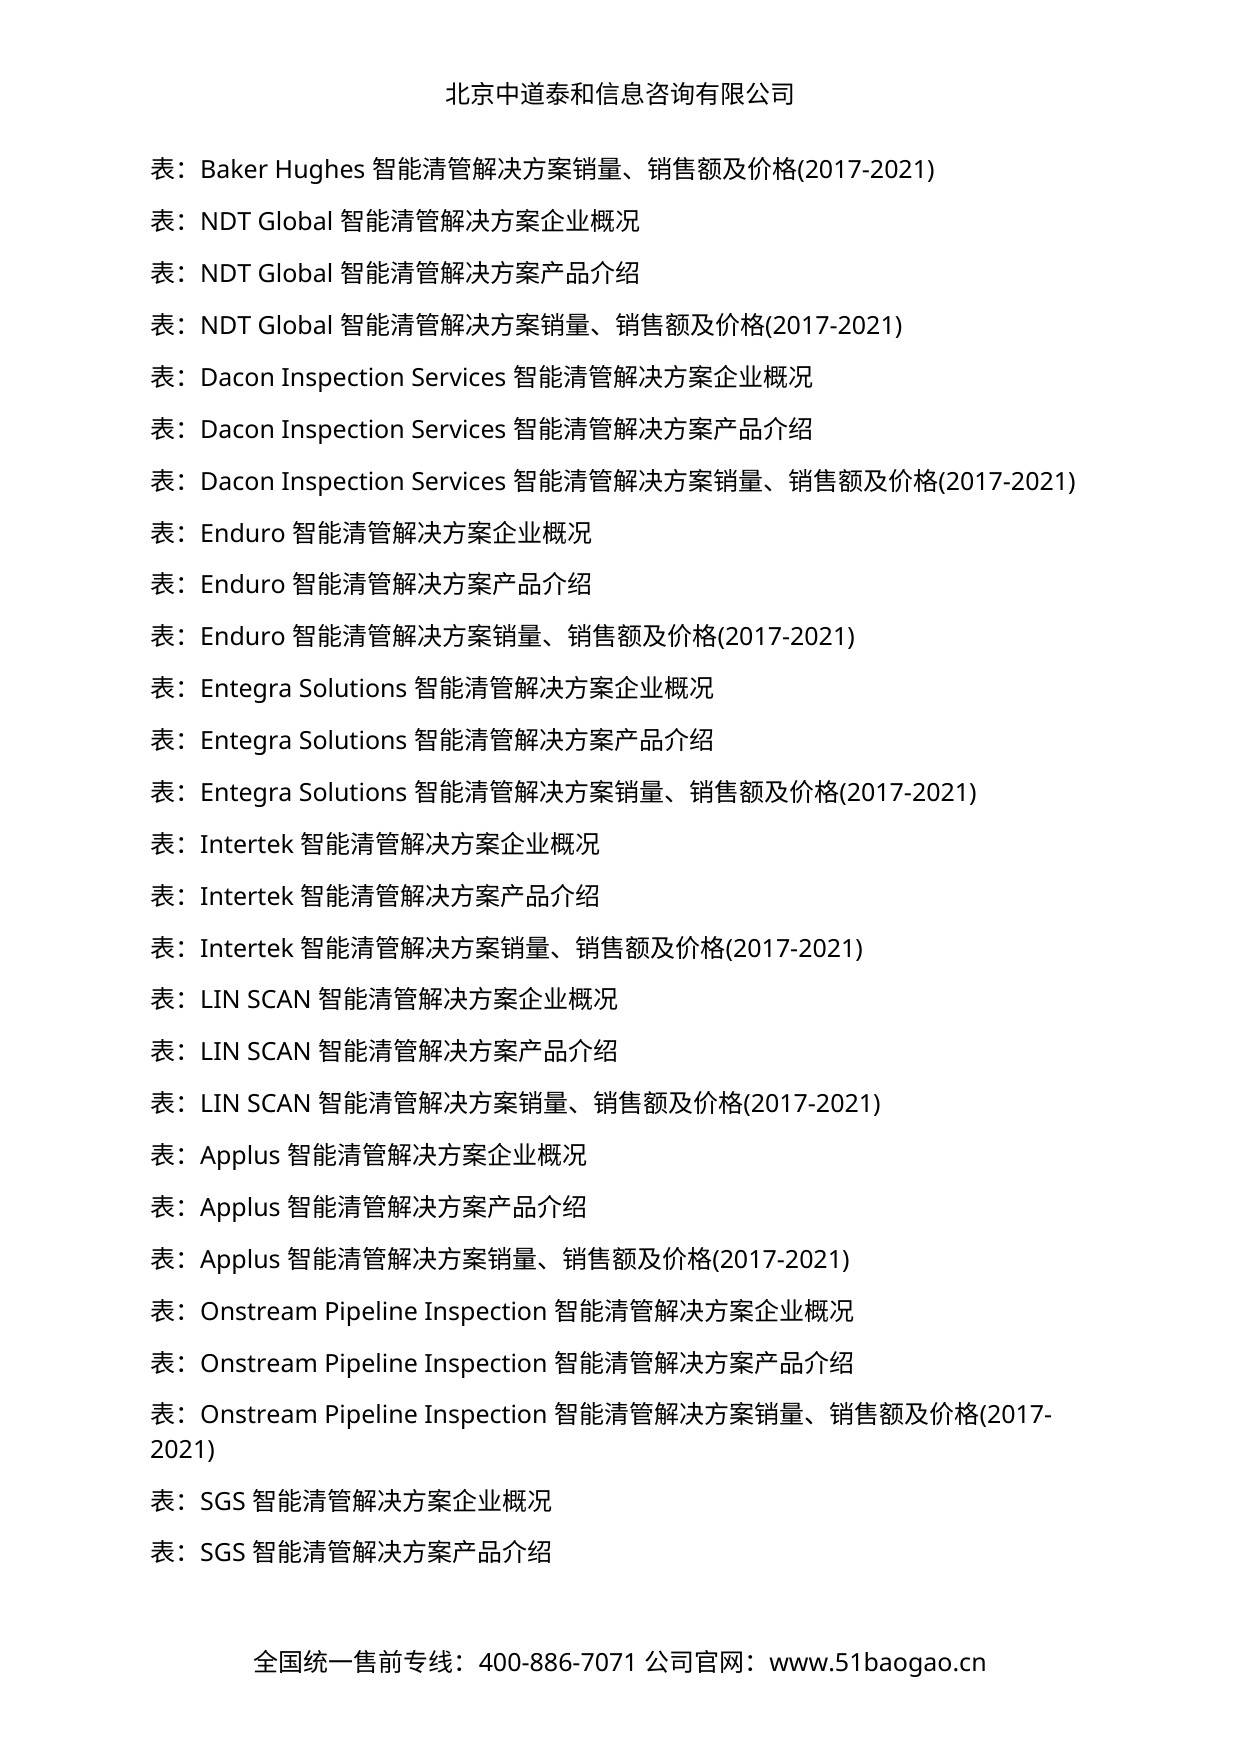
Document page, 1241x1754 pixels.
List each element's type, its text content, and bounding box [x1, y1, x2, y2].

text 表：Enduro 智能清管解决方案企业概况 [150, 513, 1090, 549]
text 表：Onstream Pipeline Inspection 智能清管解决方案销量、销售额及价格(2017-2021) [150, 1395, 1090, 1465]
text 表：Entegra Solutions 智能清管解决方案企业概况 [150, 669, 1090, 705]
text 表：Enduro 智能清管解决方案产品介绍 [150, 565, 1090, 601]
text 表：Entegra Solutions 智能清管解决方案销量、销售额及价格(2017-2021) [150, 772, 1090, 809]
text 表：Dacon Inspection Services 智能清管解决方案产品介绍 [150, 409, 1090, 446]
text 表：Baker Hughes 智能清管解决方案销量、销售额及价格(2017-2021) [150, 150, 1090, 186]
text 表：Entegra Solutions 智能清管解决方案产品介绍 [150, 721, 1090, 757]
text 表：SGS 智能清管解决方案企业概况 [150, 1481, 1090, 1517]
text 表：Onstream Pipeline Inspection 智能清管解决方案企业概况 [150, 1291, 1090, 1327]
text 表：NDT Global 智能清管解决方案企业概况 [150, 202, 1090, 238]
text 表：Intertek 智能清管解决方案销量、销售额及价格(2017-2021) [150, 928, 1090, 964]
text 表：SGS 智能清管解决方案产品介绍 [150, 1533, 1090, 1569]
text 表：Applus 智能清管解决方案产品介绍 [150, 1187, 1090, 1224]
text 表：Applus 智能清管解决方案销量、销售额及价格(2017-2021) [150, 1239, 1090, 1276]
text 表：NDT Global 智能清管解决方案销量、销售额及价格(2017-2021) [150, 306, 1090, 342]
text 表：Applus 智能清管解决方案企业概况 [150, 1136, 1090, 1172]
text 表：Dacon Inspection Services 智能清管解决方案销量、销售额及价格(2017-2021) [150, 461, 1090, 497]
text 表：LIN SCAN 智能清管解决方案销量、销售额及价格(2017-2021) [150, 1084, 1090, 1120]
text 表：Enduro 智能清管解决方案销量、销售额及价格(2017-2021) [150, 617, 1090, 653]
text 表：Onstream Pipeline Inspection 智能清管解决方案产品介绍 [150, 1343, 1090, 1379]
text 表：NDT Global 智能清管解决方案产品介绍 [150, 254, 1090, 290]
text 表：Intertek 智能清管解决方案企业概况 [150, 824, 1090, 861]
text 表：Dacon Inspection Services 智能清管解决方案企业概况 [150, 357, 1090, 394]
text 表：LIN SCAN 智能清管解决方案企业概况 [150, 980, 1090, 1016]
text 表：LIN SCAN 智能清管解决方案产品介绍 [150, 1032, 1090, 1068]
text 表：Intertek 智能清管解决方案产品介绍 [150, 876, 1090, 912]
